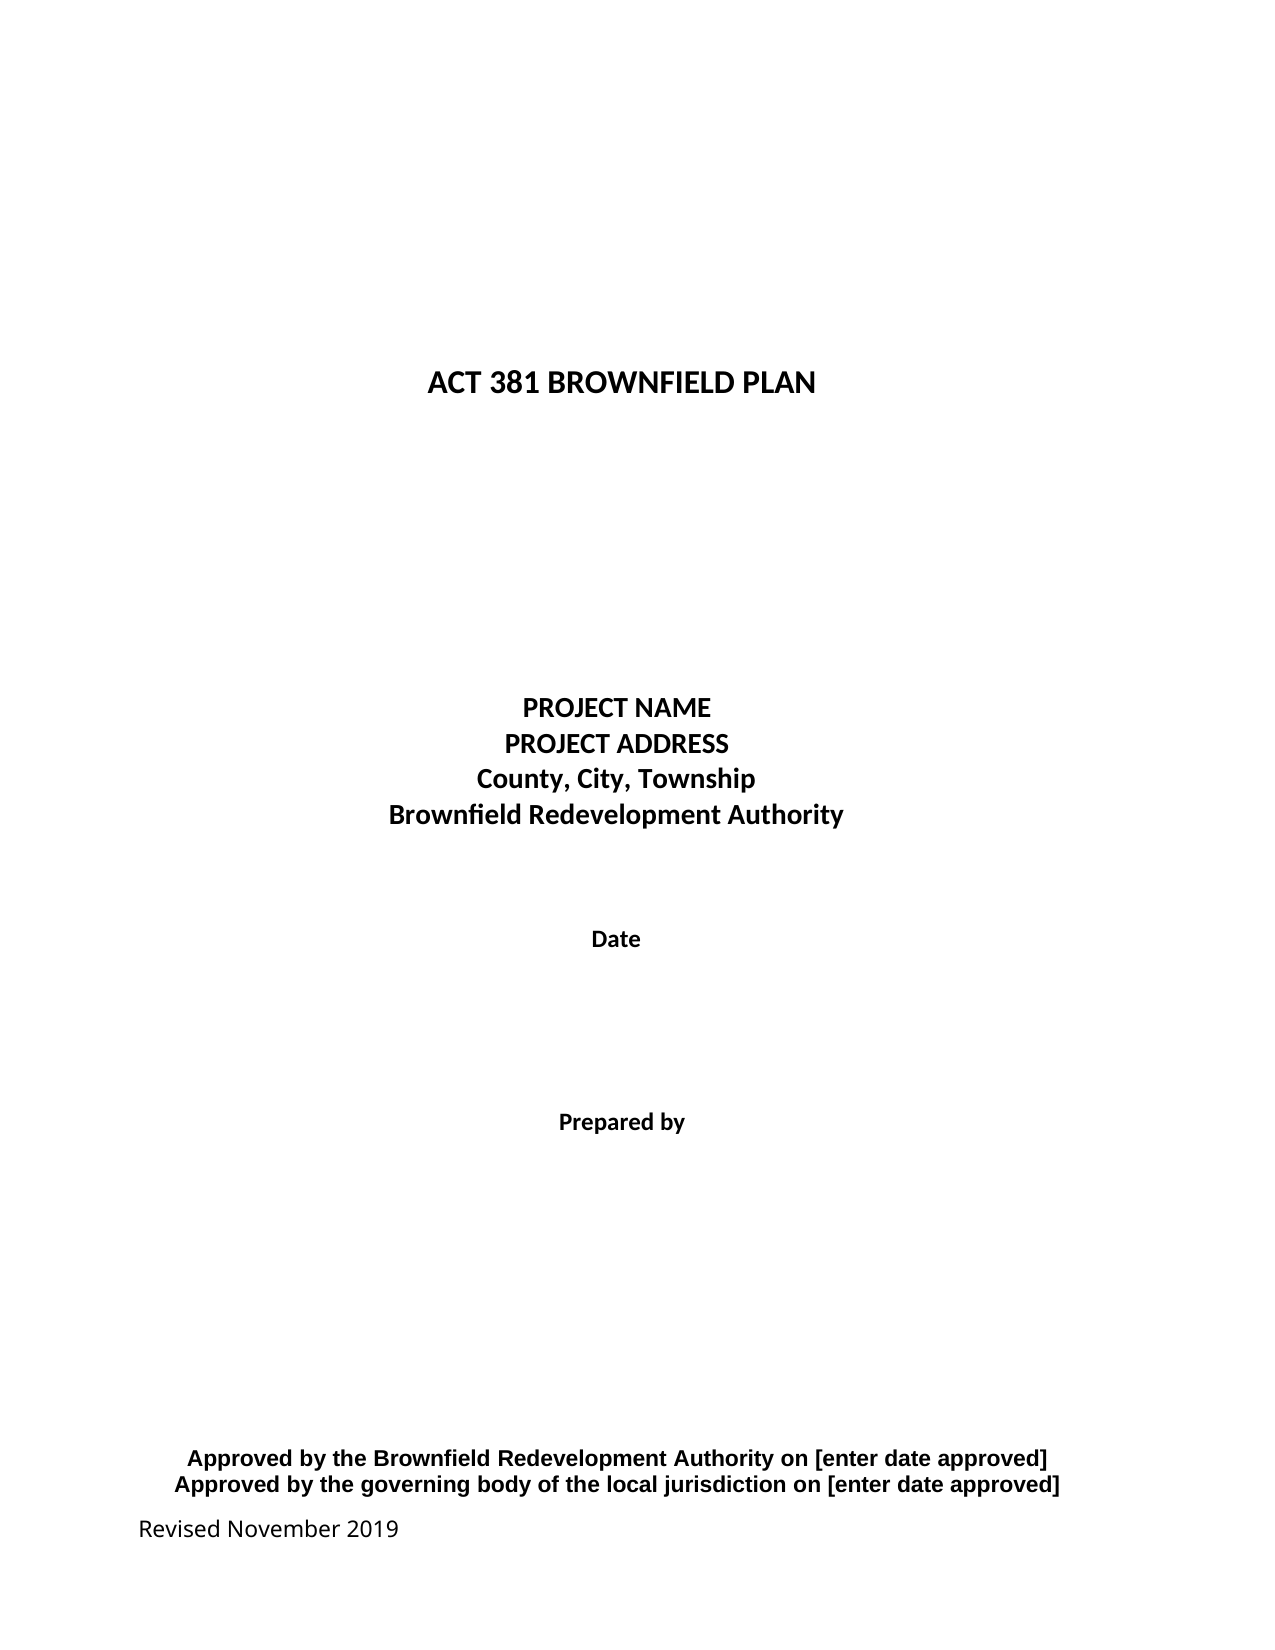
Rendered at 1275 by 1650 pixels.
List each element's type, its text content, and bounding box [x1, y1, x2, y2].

text PROJECT ADDRESS [138, 725, 1096, 761]
text PROJECT NAME [138, 689, 1096, 725]
text County, City, Township [138, 761, 1094, 796]
text ACT 381 BROWNFIELD PLAN [138, 361, 1094, 401]
subtitle Date [138, 923, 1094, 954]
subtitle Prepared by [148, 1106, 1096, 1137]
text Approved by the Brownfield Redevelopment Authority on [enter date approved] Approved by the governing body of the local jurisdiction on [enter date approved] [138, 1445, 1096, 1498]
text Brownfield Redevelopment Authority [138, 796, 1094, 832]
